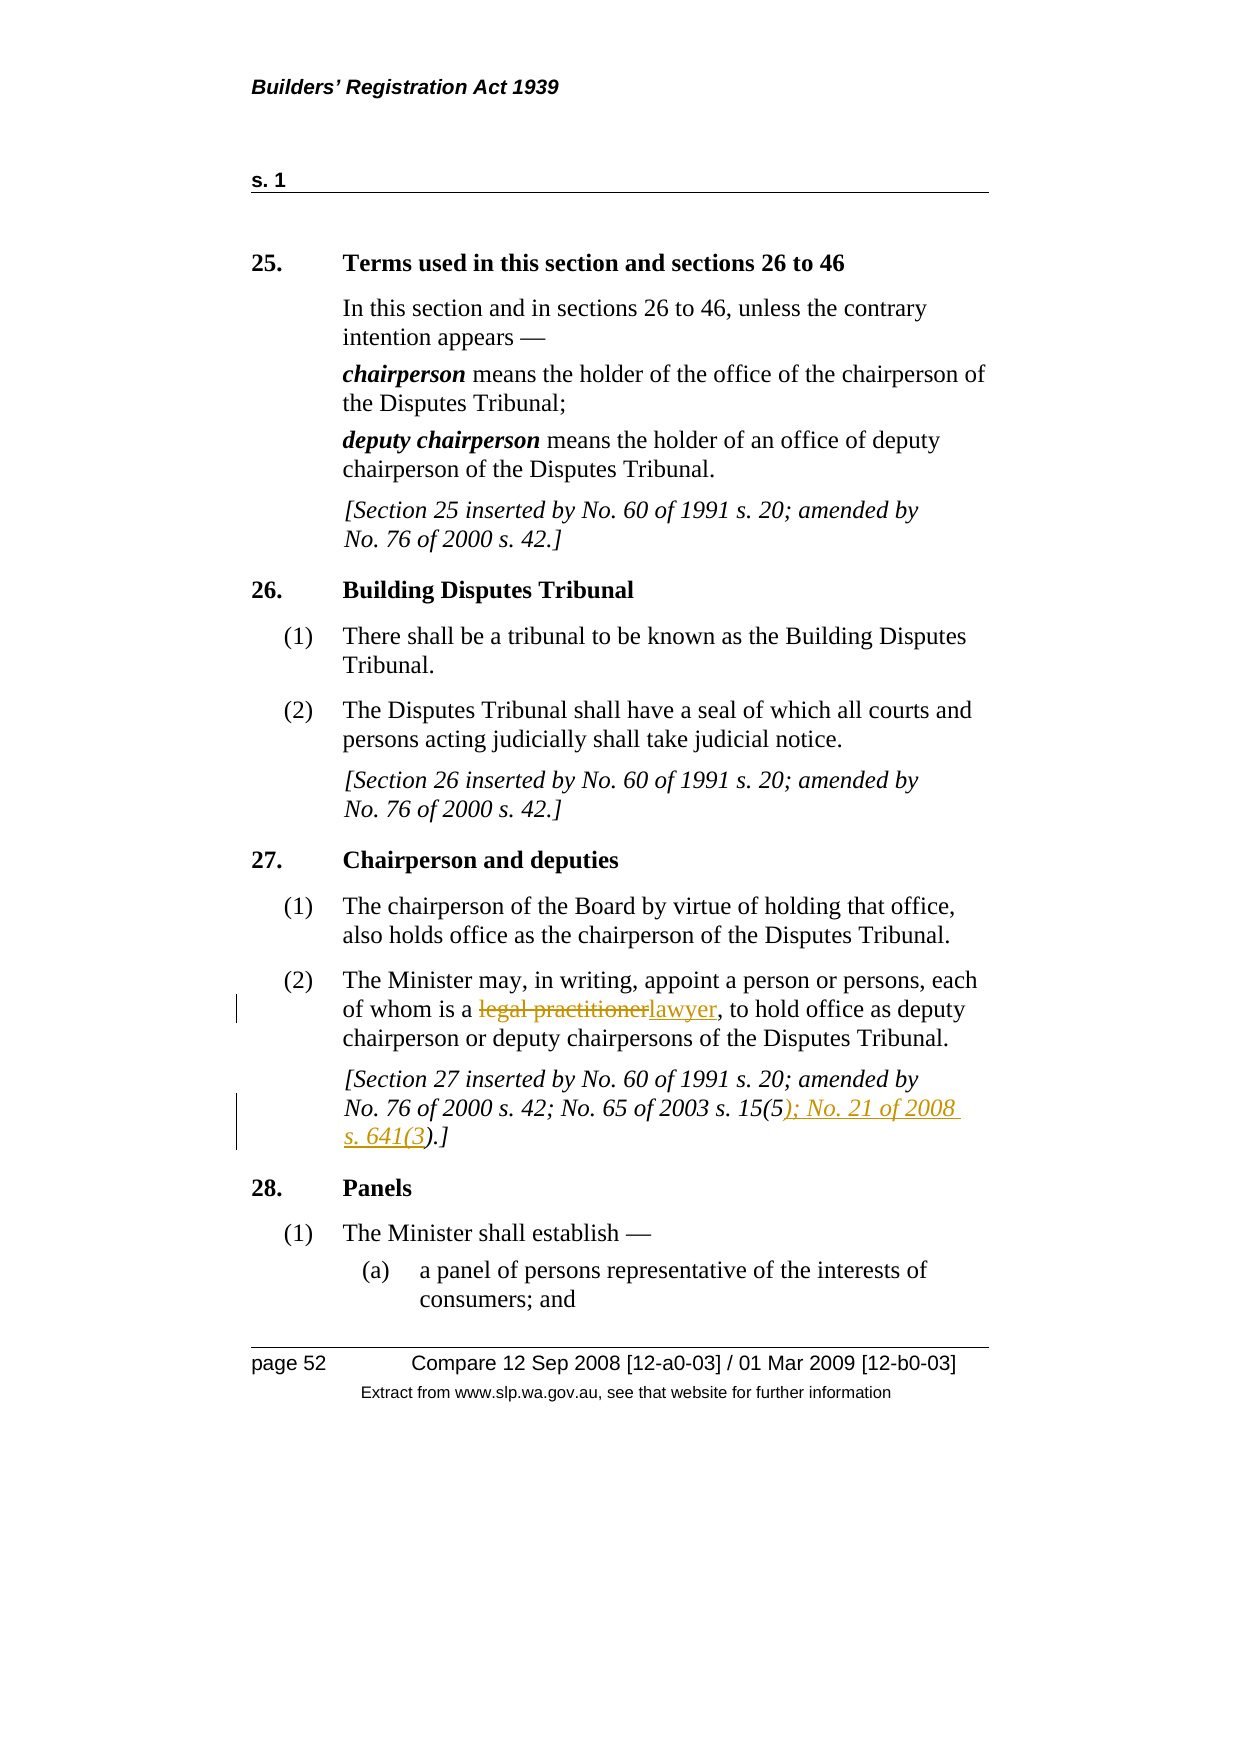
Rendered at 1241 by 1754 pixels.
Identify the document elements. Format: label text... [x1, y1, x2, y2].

text (1) The Minister shall establish — [251, 1218, 989, 1247]
subtitle 27. Chairperson and deputies [251, 846, 989, 874]
text [Section 26 inserted by No. 60 of 1991 s. 20; amended by No. 76 of 2000 s. 42.] [251, 765, 989, 823]
subtitle 26. Building Disputes Tribunal [251, 576, 989, 604]
subtitle 25. Terms used in this section and sections 26 to 46 [251, 248, 989, 277]
text chairperson means the holder of the office of the chairperson of the Disputes Tribunal; [251, 359, 989, 417]
text [Section 27 inserted by No. 60 of 1991 s. 20; amended by No. 76 of 2000 s. 42; No. 65 of 2003 s. 15(5).] [251, 1064, 989, 1150]
text (1) The chairperson of the Board by virtue of holding that office, also holds office as the chairperson of the Disputes Tribunal. [251, 891, 989, 948]
text (1) There shall be a tribunal to be known as the Building Disputes Tribunal. [251, 621, 989, 678]
text (a) a panel of persons representative of the interests of consumers; and [251, 1256, 989, 1313]
text [Section 25 inserted by No. 60 of 1991 s. 20; amended by No. 76 of 2000 s. 42.] [251, 495, 989, 553]
text (2) The Disputes Tribunal shall have a seal of which all courts and persons acting judicially shall take judicial notice. [251, 695, 989, 753]
text In this section and in sections 26 to 46, unless the contrary intention appears — [251, 293, 989, 351]
text deputy chairperson means the holder of an office of deputy chairperson of the Disputes Tribunal. [251, 425, 989, 483]
subtitle 28. Panels [251, 1173, 989, 1202]
text (2) The Minister may, in writing, appoint a person or persons, each of whom is a , to hold office as deputy chairperson or deputy chairpersons of the Disputes Tribunal. [251, 965, 989, 1051]
